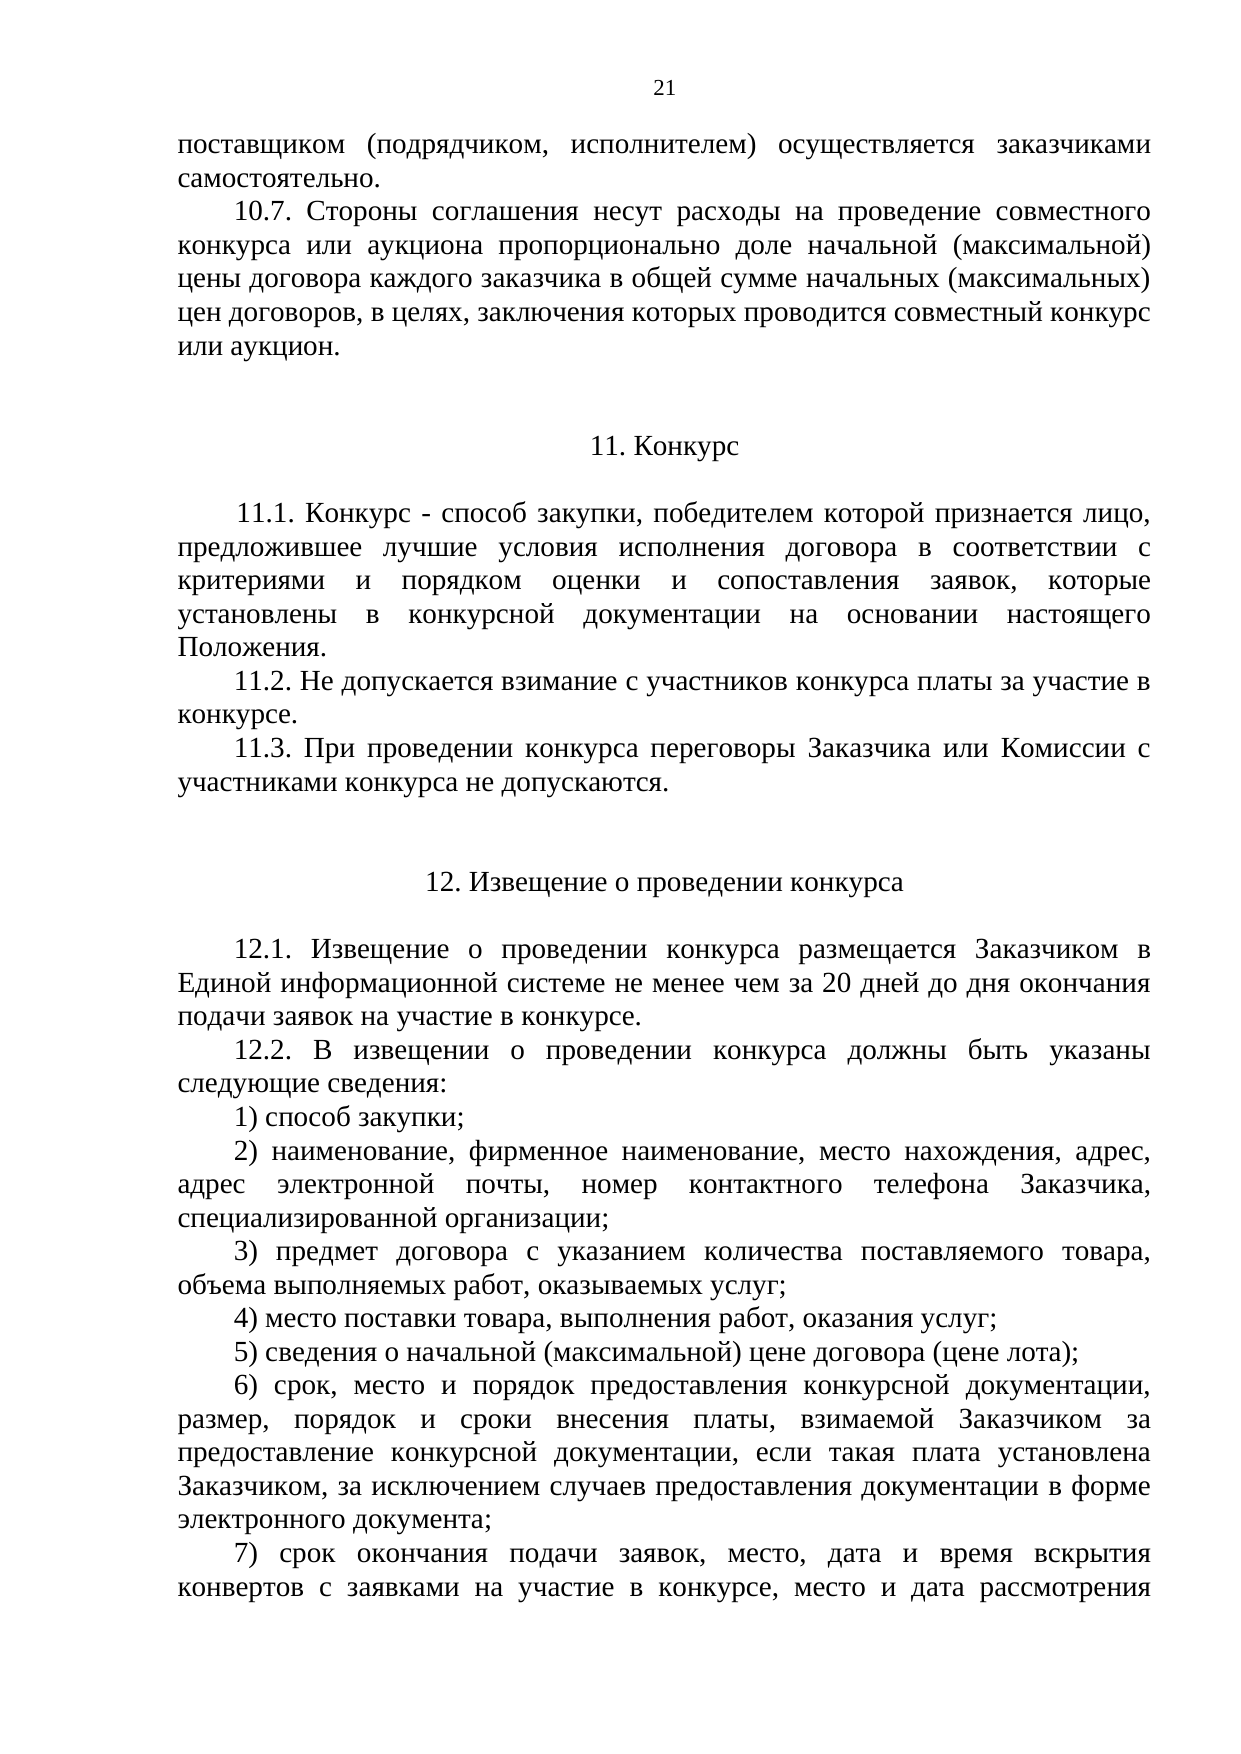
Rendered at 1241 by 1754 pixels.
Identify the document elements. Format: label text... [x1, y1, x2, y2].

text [177, 1535, 1152, 1602]
subtitle 11. Конкурс [177, 428, 1152, 462]
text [177, 126, 1152, 193]
subtitle 12. Извещение о проведении конкурса [177, 864, 1152, 898]
text 12.2. В извещении о проведении конкурса должны быть указаны следующие сведения: [177, 1032, 1152, 1099]
text 4) место поставки товара, выполнения работ, оказания услуг; [177, 1300, 1152, 1334]
text 5) сведения о начальной (максимальной) цене договора (цене лота); [177, 1334, 1152, 1367]
text 10.7. Стороны соглашения несут расходы на проведение совместного конкурса или аукциона пропорционально доле начальной (максимальной) цены договора каждого заказчика в общей сумме начальных (максимальных) цен договоров, в целях, заключения которых проводится совместный конкурс или аукцион. [177, 193, 1152, 361]
text 6) срок, место и порядок предоставления конкурсной документации, размер, порядок и сроки внесения платы, взимаемой Заказчиком за предоставление конкурсной документации, если такая плата установлена Заказчиком, за исключением случаев предоставления документации в форме электронного документа; [177, 1367, 1152, 1535]
text 3) предмет договора с указанием количества поставляемого товара, объема выполняемых работ, оказываемых услуг; [177, 1233, 1152, 1300]
text 11.2. Не допускается взимание с участников конкурса платы за участие в конкурсе. [177, 663, 1152, 730]
text 12.1. Извещение о проведении конкурса размещается Заказчиком в Единой информационной системе не менее чем за 20 дней до дня окончания подачи заявок на участие в конкурсе. [177, 931, 1152, 1032]
text 11.3. При проведении конкурса переговоры Заказчика или Комиссии с участниками конкурса не допускаются. [177, 730, 1152, 797]
text 1) способ закупки; [177, 1099, 1152, 1133]
list 11.1. Конкурс - способ закупки, победителем которой признается лицо, предложившее лучшие условия исполнения договора в соответствии с критериями и порядком оценки и сопоставления заявок, которые установлены в конкурсной документации на основании настоящего Положения. [177, 495, 1152, 663]
text 2) наименование, фирменное наименование, место нахождения, адрес, адрес электронной почты, номер контактного телефона Заказчика, специализированной организации; [177, 1133, 1152, 1233]
